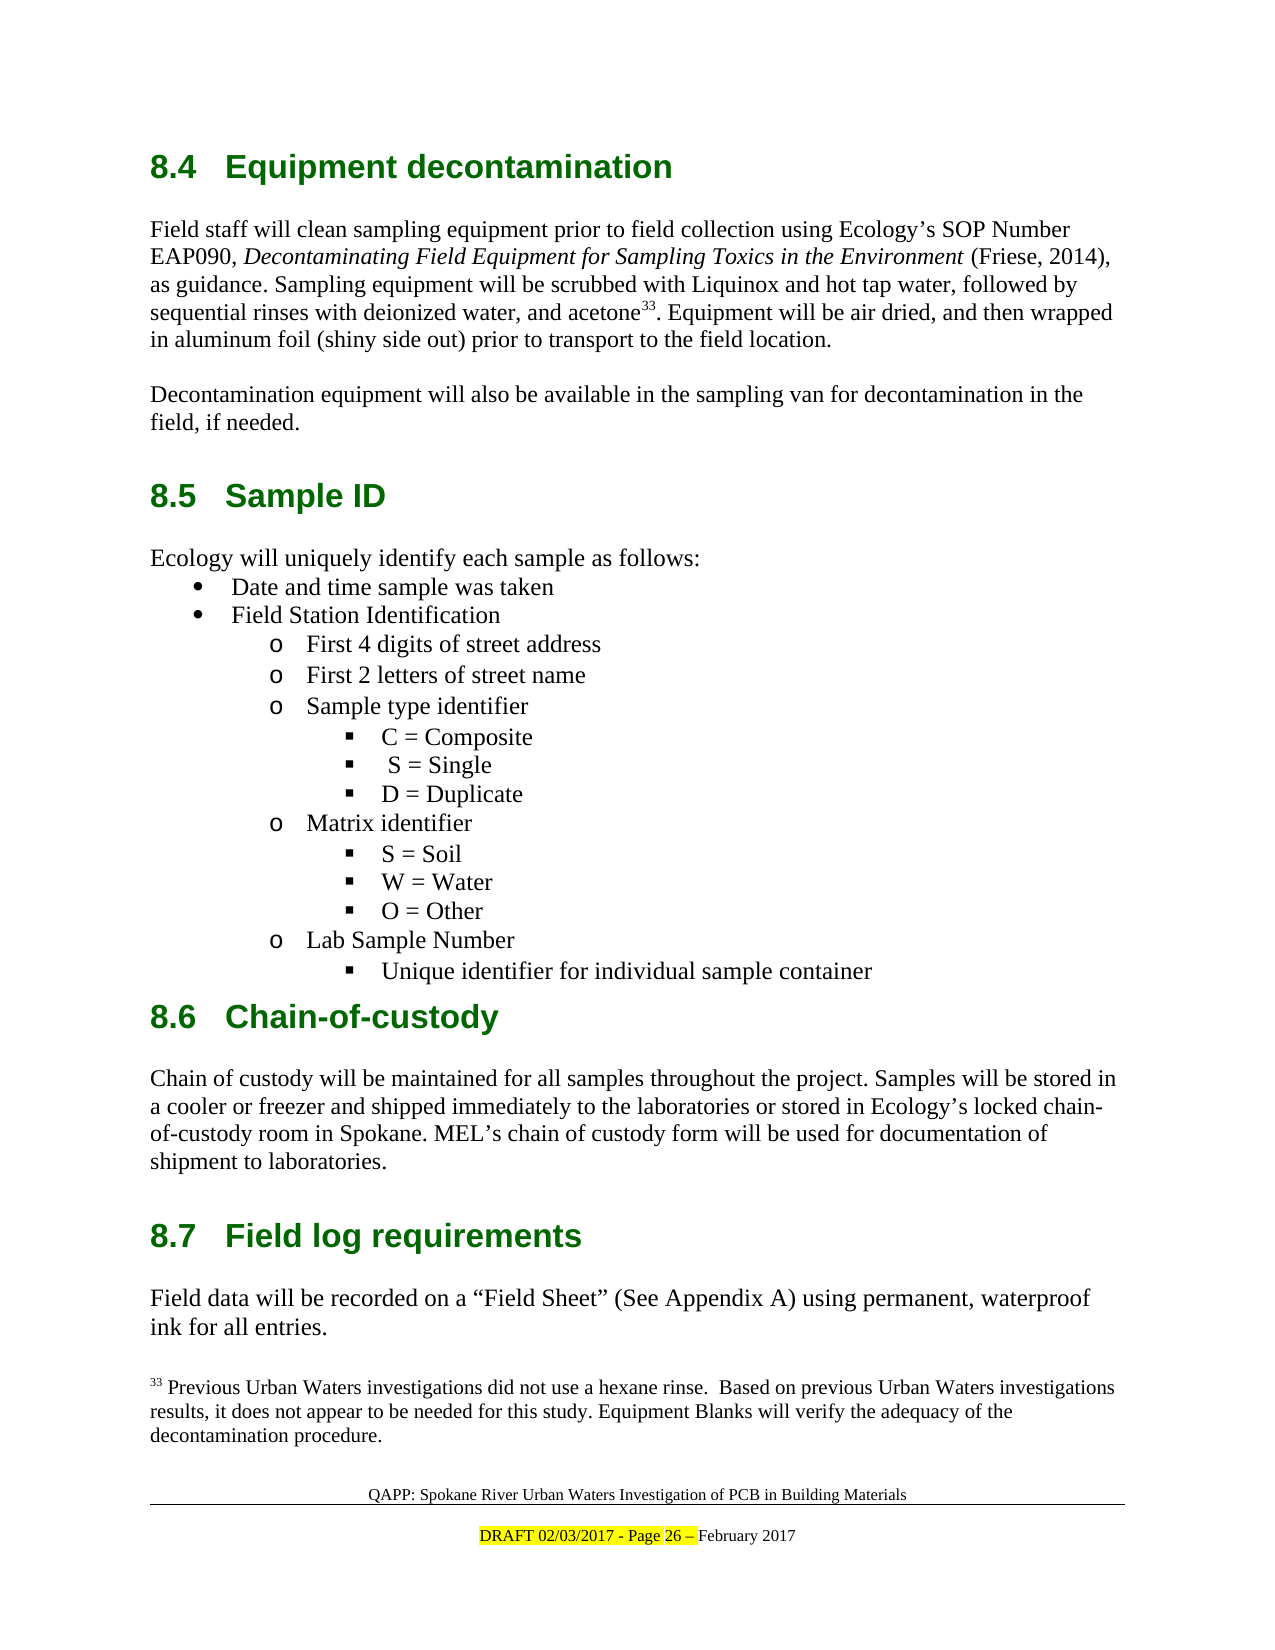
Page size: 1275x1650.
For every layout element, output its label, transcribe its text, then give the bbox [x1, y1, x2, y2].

text Ecology will uniquely identify each sample as follows: [150, 543, 1125, 572]
list First 4 digits of street address [269, 629, 1125, 660]
text Decontamination equipment will also be available in the sampling van for decontamination in the field, if needed. [150, 380, 1125, 436]
list C = Composite [344, 722, 1125, 750]
list S = Soil [344, 839, 1125, 867]
list D = Duplicate [344, 779, 1125, 808]
list Lab Sample Number [269, 925, 1125, 956]
list S = Single [344, 750, 1125, 779]
list Unique identifier for individual sample container [344, 956, 1125, 984]
list W = Water [344, 867, 1125, 896]
list Date and time sample was taken [194, 572, 1125, 600]
list First 2 letters of street name [269, 660, 1125, 691]
subtitle 8.7 Field log requirements [150, 1216, 1125, 1254]
text Chain of custody will be maintained for all samples throughout the project. Samples will be stored in a cooler or freezer and shipped immediately to the laboratories or stored in Ecology’s locked chain-of-custody room in Spokane. MEL’s chain of custody form will be used for documentation of shipment to laboratories. [150, 1064, 1125, 1174]
list Matrix identifier [269, 808, 1125, 839]
text Field staff will clean sampling equipment prior to field collection using Ecology’s SOP Number EAP090, Decontaminating Field Equipment for Sampling Toxics in the Environment (Friese, 2014), as guidance. Sampling equipment will be scrubbed with Liquinox and hot tap water, followed by sequential rinses with deionized water, and acetone. Equipment will be air dried, and then wrapped in aluminum foil (shiny side out) prior to transport to the field location. [150, 215, 1125, 353]
list O = Other [344, 896, 1125, 925]
subtitle 8.6 Chain-of-custody [150, 997, 1125, 1035]
list Sample type identifier [269, 691, 1125, 722]
subtitle 8.4 Equipment decontamination [150, 147, 1125, 186]
subtitle 8.5 Sample ID [150, 476, 1125, 514]
list Field Station Identification [194, 600, 1125, 629]
text Field data will be recorded on a “Field Sheet” (See Appendix A) using permanent, waterproof ink for all entries. [150, 1283, 1125, 1341]
